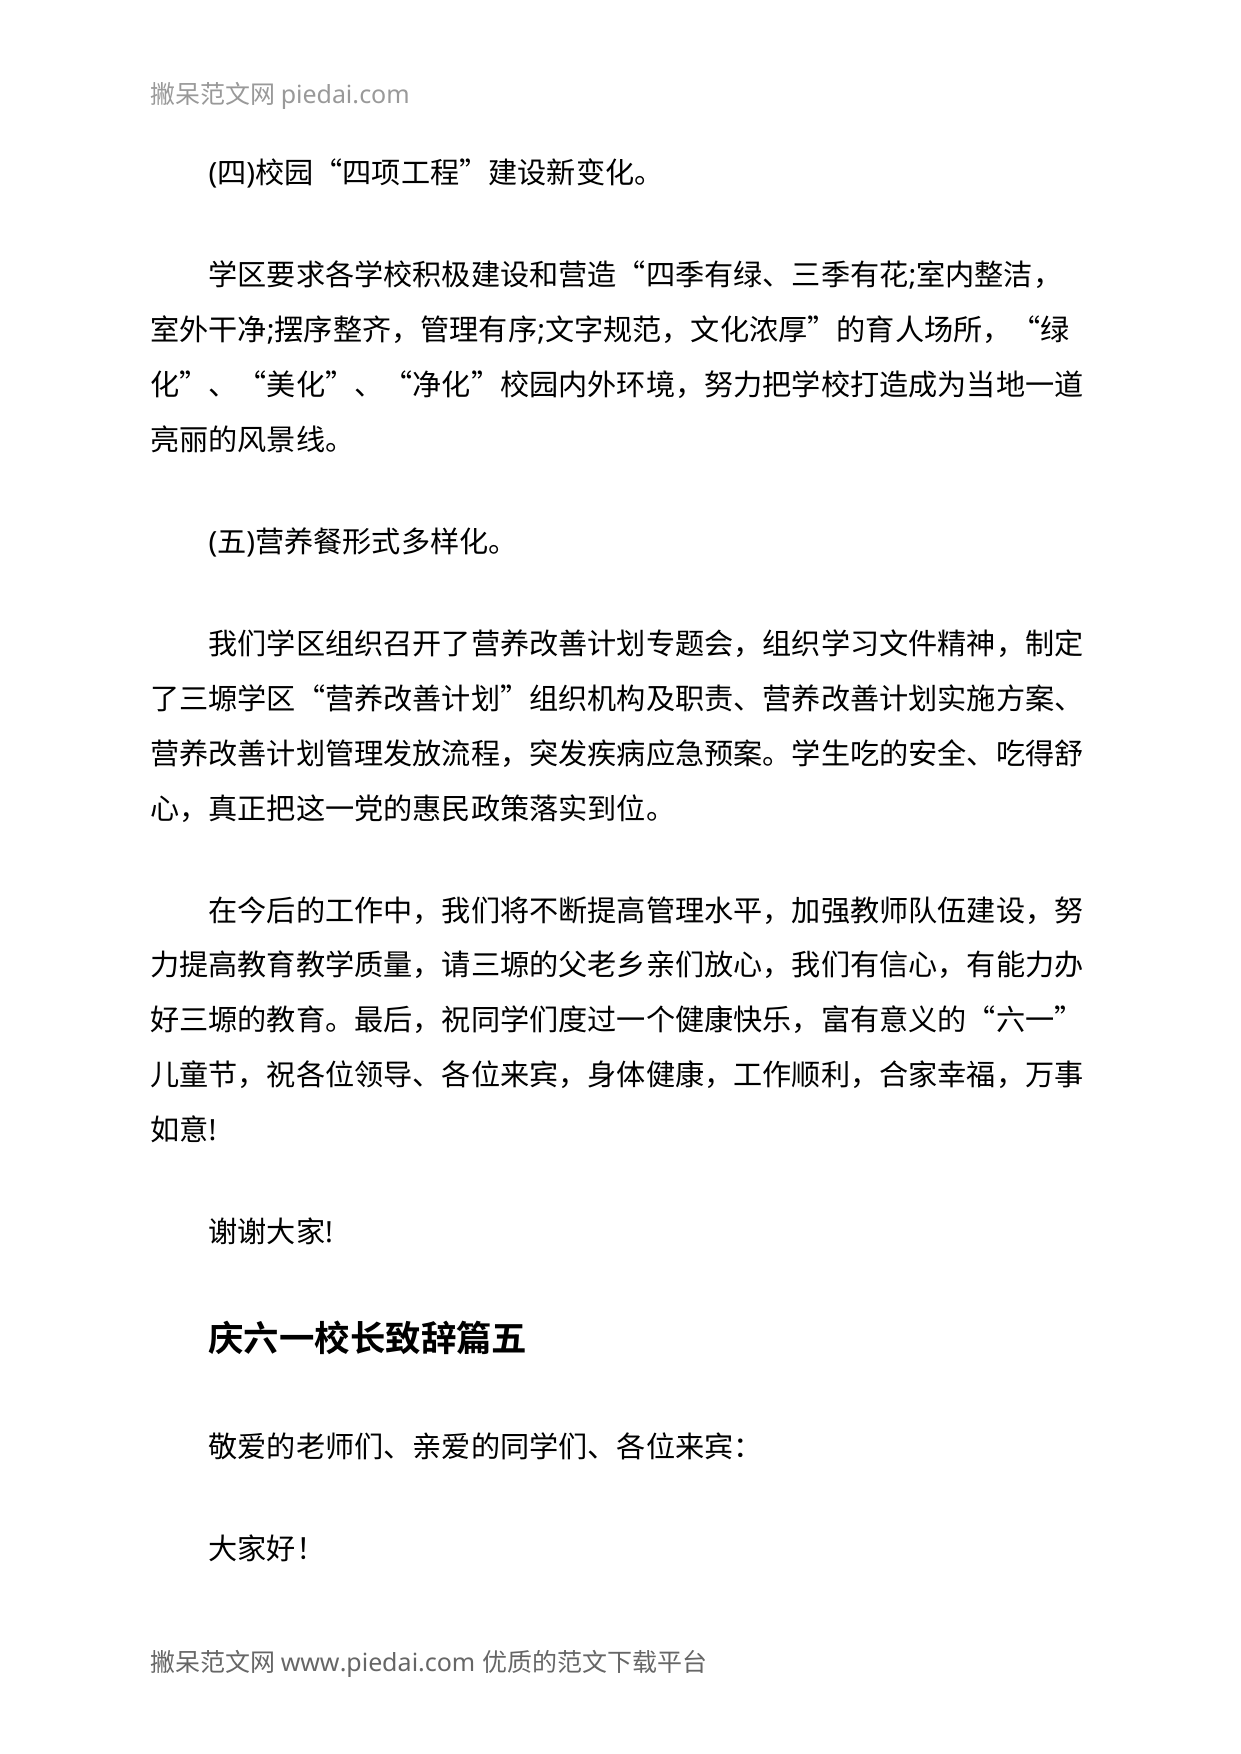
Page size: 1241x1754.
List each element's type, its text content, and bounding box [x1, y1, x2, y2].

text 大家好！ [150, 1526, 1090, 1568]
text 学区要求各学校积极建设和营造“四季有绿、三季有花;室内整洁，室外干净;摆序整齐，管理有序;文字规范，文化浓厚”的育人场所，“绿化”、“美化”、“净化”校园内外环境，努力把学校打造成为当地一道亮丽的风景线。 [150, 252, 1090, 459]
text (五)营养餐形式多样化。 [150, 519, 1090, 561]
text (四)校园“四项工程”建设新变化。 [150, 150, 1090, 192]
text 庆六一校长致辞篇五 [150, 1311, 1090, 1362]
text 谢谢大家! [150, 1209, 1090, 1251]
text 我们学区组织召开了营养改善计划专题会，组织学习文件精神，制定了三塬学区“营养改善计划”组织机构及职责、营养改善计划实施方案、营养改善计划管理发放流程，突发疾病应急预案。学生吃的安全、吃得舒心，真正把这一党的惠民政策落实到位。 [150, 621, 1090, 828]
text 敬爱的老师们、亲爱的同学们、各位来宾： [150, 1424, 1090, 1466]
text 在今后的工作中，我们将不断提高管理水平，加强教师队伍建设，努力提高教育教学质量，请三塬的父老乡亲们放心，我们有信心，有能力办好三塬的教育。最后，祝同学们度过一个健康快乐，富有意义的“六一”儿童节，祝各位领导、各位来宾，身体健康，工作顺利，合家幸福，万事如意! [150, 887, 1090, 1149]
